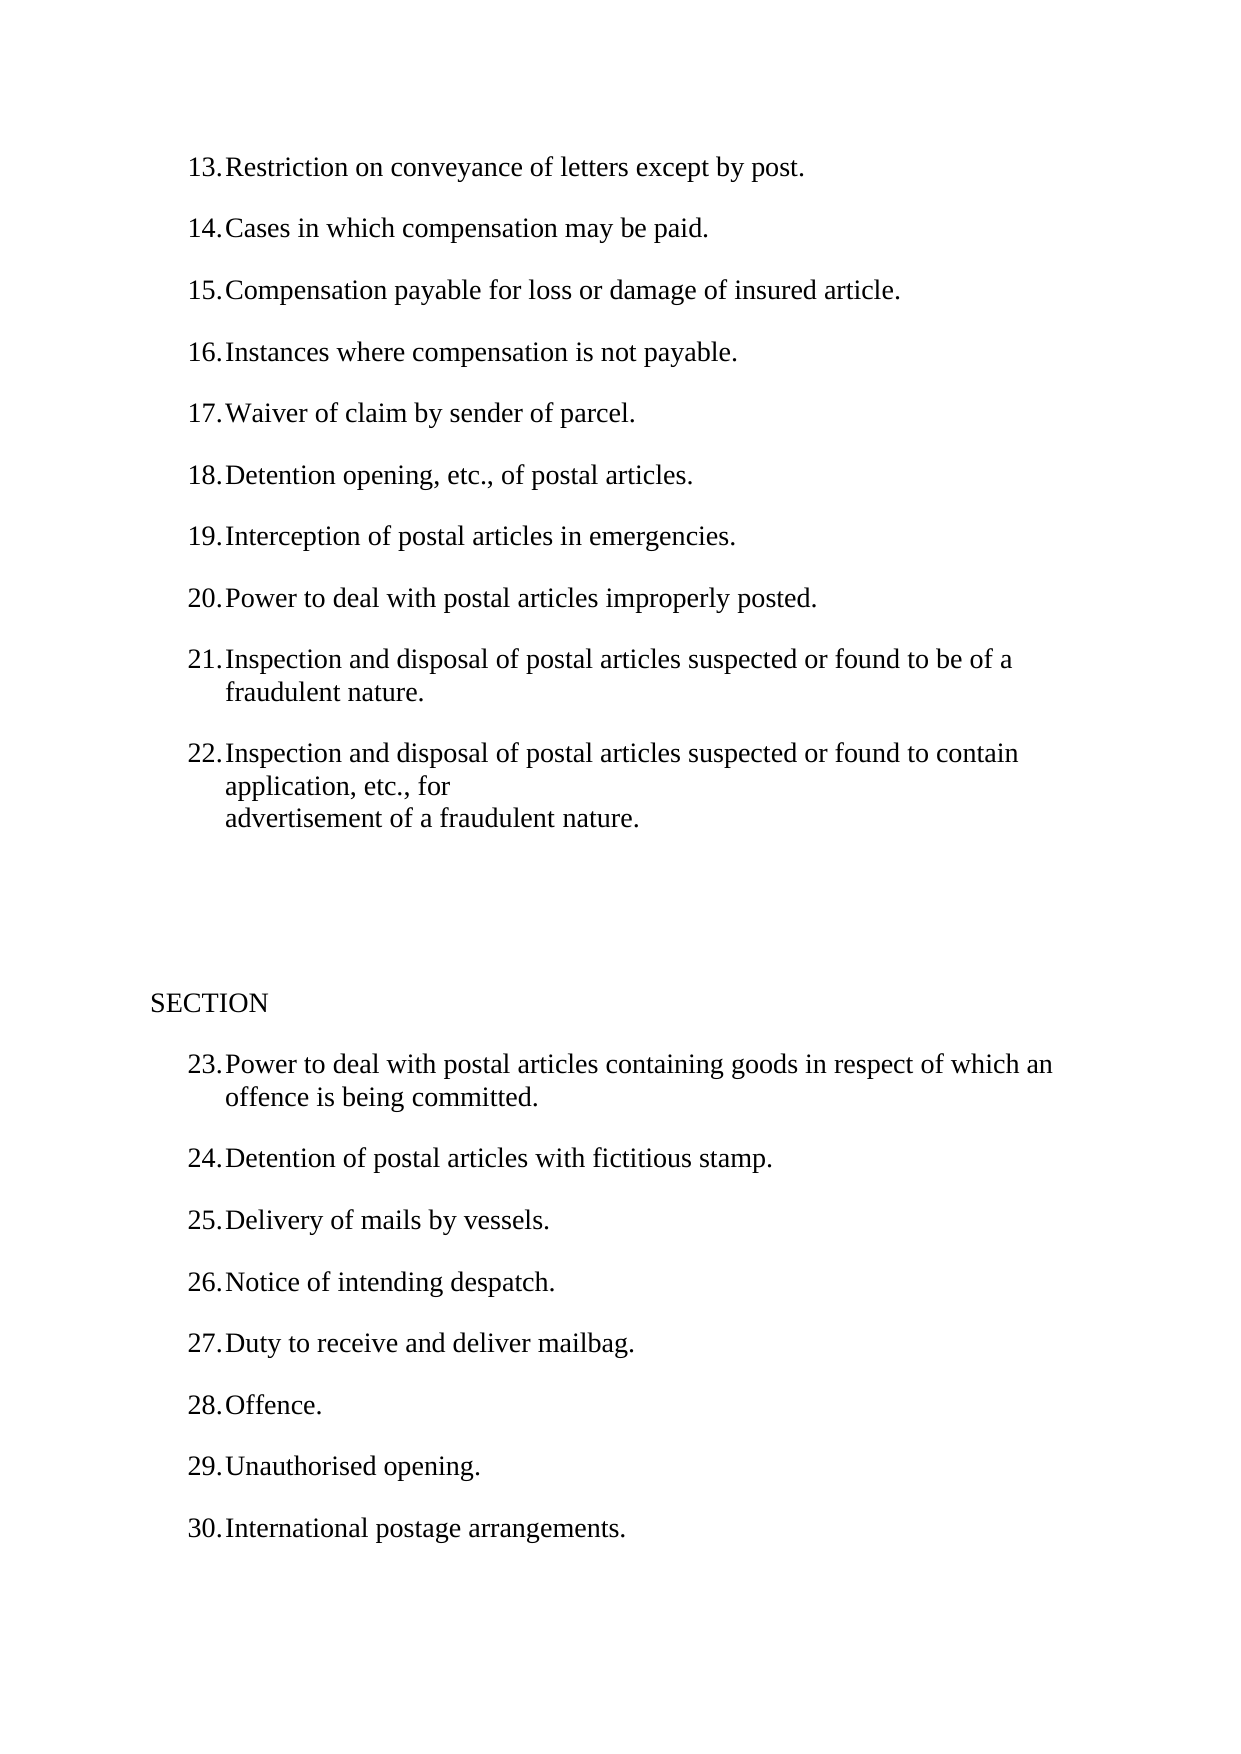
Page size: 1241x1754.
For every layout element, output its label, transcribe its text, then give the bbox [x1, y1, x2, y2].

list International postage arrangements. [187, 1511, 1090, 1543]
list Waiver of claim by sender of parcel. [187, 396, 1090, 429]
list Interception of postal articles in emergencies. [187, 519, 1090, 552]
list Power to deal with postal articles improperly posted. [187, 581, 1090, 613]
list Inspection and disposal of postal articles suspected or found to be of a fraudulent nature. [187, 642, 1090, 707]
list Compensation payable for loss or damage of insured article. [187, 273, 1090, 306]
list Cases in which compensation may be paid. [187, 212, 1090, 244]
list Detention of postal articles with fictitious stamp. [187, 1141, 1090, 1174]
list Power to deal with postal articles containing goods in respect of which an offence is being committed. [187, 1047, 1090, 1112]
list Offence. [187, 1388, 1090, 1420]
list Inspection and disposal of postal articles suspected or found to contain application, etc., for advertisement of a fraudulent nature. [187, 736, 1090, 834]
list Detention opening, etc., of postal articles. [187, 458, 1090, 490]
list Delivery of mails by vessels. [187, 1203, 1090, 1235]
text SECTION [150, 986, 1090, 1018]
list Instances where compensation is not payable. [187, 335, 1090, 367]
list Notice of intending despatch. [187, 1264, 1090, 1297]
list Duty to receive and deliver mailbag. [187, 1326, 1090, 1358]
list Restriction on conveyance of letters except by post. [187, 150, 1090, 182]
list Unauthorised opening. [187, 1449, 1090, 1482]
